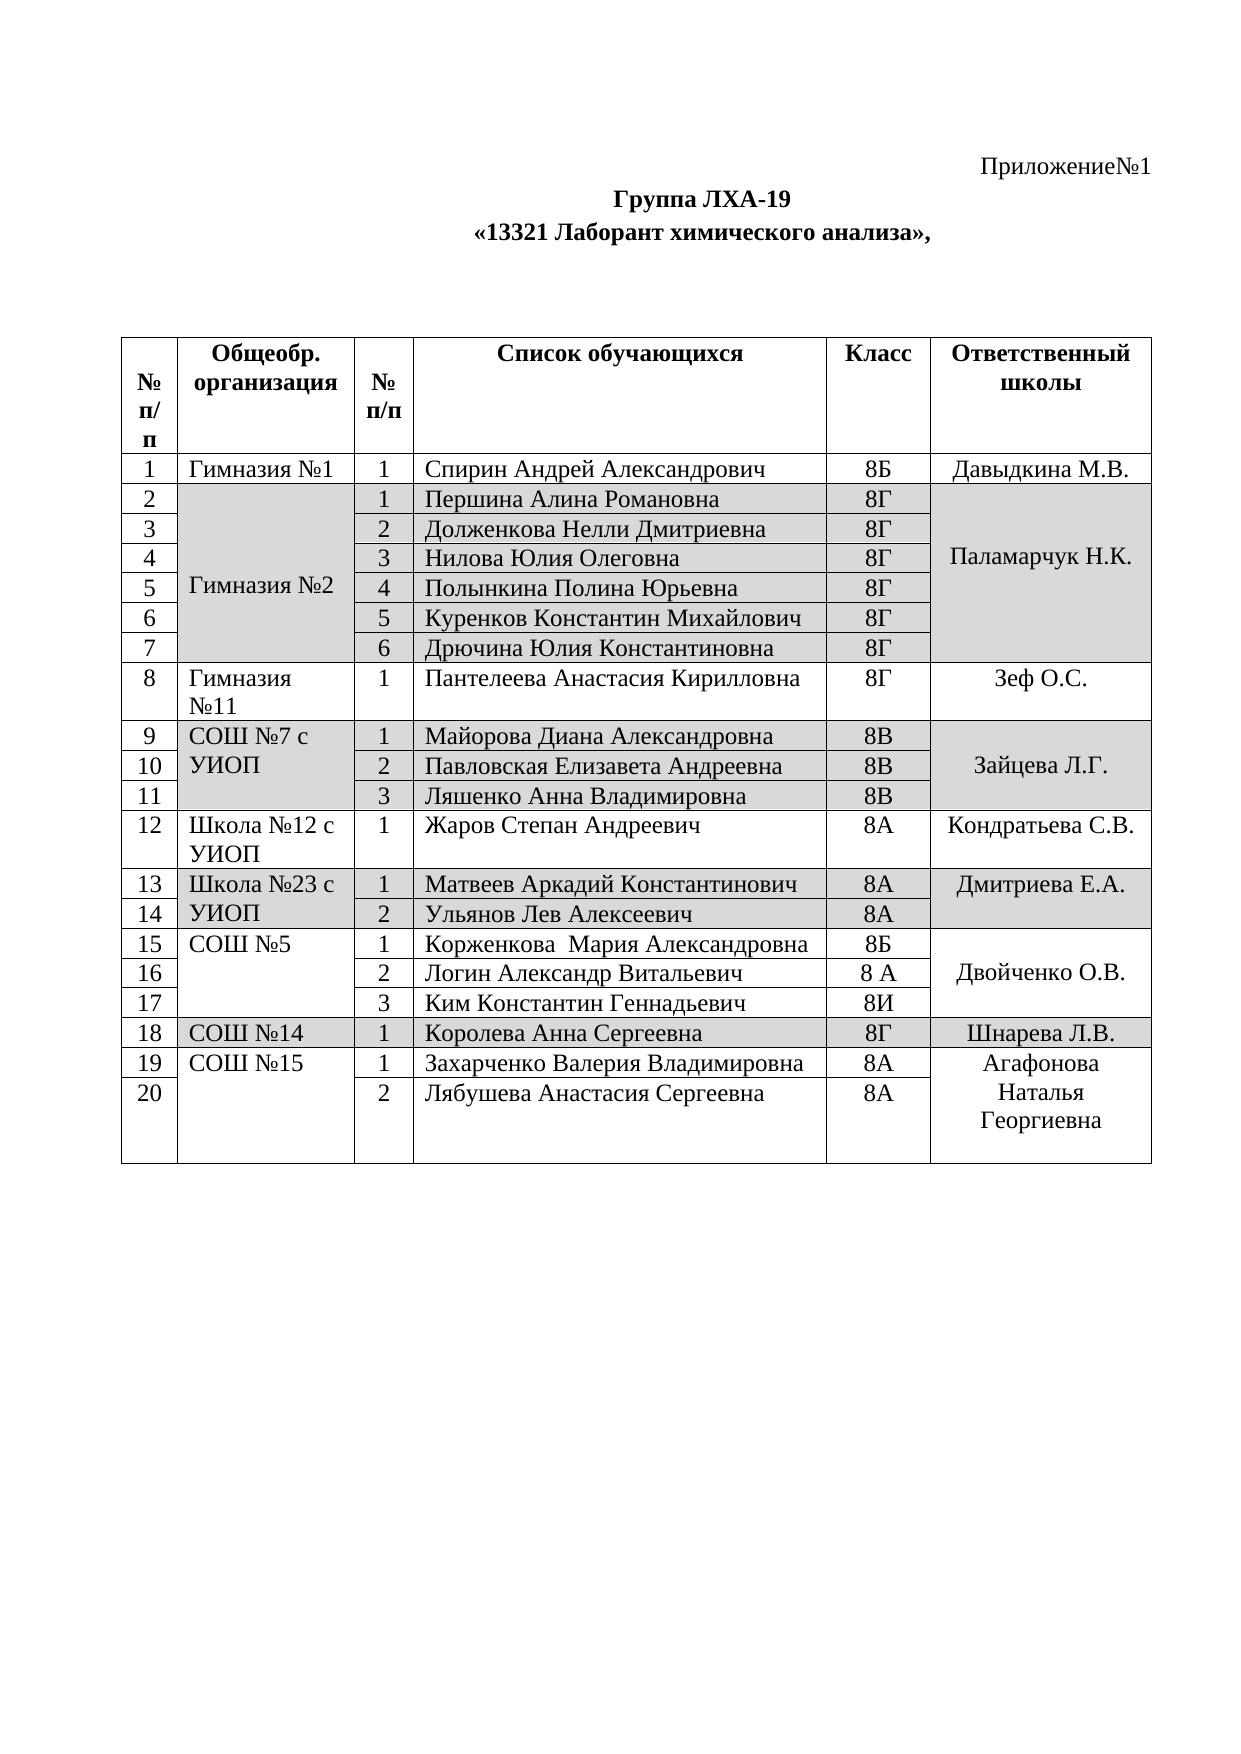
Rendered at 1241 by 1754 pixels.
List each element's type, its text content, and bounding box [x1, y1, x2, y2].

table_cell Двойченко О.В. [931, 929, 1151, 1017]
table_cell Ким Константин Геннадьевич [414, 988, 826, 1017]
table_cell Дрючина Юлия Константиновна [414, 633, 826, 662]
table_cell 2 [122, 484, 177, 513]
table_cell 15 [122, 929, 177, 957]
table_cell Полынкина Полина Юрьевна [414, 573, 826, 602]
table_cell Лябушева Анастасия Сергеевна [414, 1078, 826, 1163]
table_cell 11 [122, 781, 177, 809]
table_cell Ляшенко Анна Владимировна [414, 781, 826, 809]
table_cell 8А [827, 1078, 930, 1163]
table_cell 19 [122, 1048, 177, 1077]
table_cell Долженкова Нелли Дмитриевна [414, 514, 826, 542]
table_cell 1 [355, 811, 413, 868]
table_cell 8Г [827, 544, 930, 572]
table_cell 1 [355, 1018, 413, 1047]
table_cell 3 [355, 544, 413, 572]
table_header № п/п [122, 338, 177, 453]
table_cell Королева Анна Сергеевна [414, 1018, 826, 1047]
table_cell Куренков Константин Михайлович [414, 603, 826, 632]
table_cell 2 [355, 514, 413, 542]
table_header № п/п [355, 338, 413, 453]
table_cell 8А [827, 899, 930, 928]
table_cell 1 [355, 721, 413, 750]
table_cell Жаров Степан Андреевич [414, 811, 826, 868]
table_cell 9 [122, 721, 177, 750]
table_cell Ульянов Лев Алексеевич [414, 899, 826, 928]
table_cell 2 [355, 751, 413, 780]
table_cell 2 [355, 959, 413, 987]
table_cell 8Г [827, 1018, 930, 1047]
table_cell 7 [122, 633, 177, 662]
table_cell 8И [827, 988, 930, 1017]
table_cell Спирин Андрей Александрович [414, 454, 826, 483]
table_cell Першина Алина Романовна [414, 484, 826, 513]
table_cell СОШ №5 [178, 929, 354, 1017]
table_header Список обучающихся [414, 338, 826, 453]
table_cell 6 [122, 603, 177, 632]
table_cell Нилова Юлия Олеговна [414, 544, 826, 572]
table_cell 1 [355, 663, 413, 720]
table_cell 2 [355, 1078, 413, 1163]
list «13321 Лаборант химического анализа», [252, 217, 1152, 246]
table_cell 1 [355, 869, 413, 898]
table_cell Захарченко Валерия Владимировна [414, 1048, 826, 1077]
table_cell 8В [827, 751, 930, 780]
table_cell СОШ №7 с УИОП [178, 721, 354, 809]
table_cell Давыдкина М.В. [931, 454, 1151, 483]
table_cell 14 [122, 899, 177, 928]
table_cell 1 [355, 484, 413, 513]
table_cell Кондратьева С.В. [931, 811, 1151, 868]
table_cell Гимназия №2 [178, 484, 354, 662]
table_cell 8Г [827, 573, 930, 602]
table_cell 8 А [827, 959, 930, 987]
table_cell 8Б [827, 454, 930, 483]
table_cell 18 [122, 1018, 177, 1047]
table_cell Шнарева Л.В. [931, 1018, 1151, 1047]
table_cell СОШ №15 [178, 1048, 354, 1163]
table_cell 1 [355, 929, 413, 957]
table_cell 8Г [827, 663, 930, 720]
table_cell 1 [355, 454, 413, 483]
table_header Класс [827, 338, 930, 453]
table_cell 8Г [827, 633, 930, 662]
table_cell 8 [122, 663, 177, 720]
table_cell Гимназия №11 [178, 663, 354, 720]
table_cell 6 [355, 633, 413, 662]
table_cell Гимназия №1 [178, 454, 354, 483]
table_cell 1 [355, 1048, 413, 1077]
table_cell 20 [122, 1078, 177, 1163]
table_cell 8В [827, 721, 930, 750]
table_cell Матвеев Аркадий Константинович [414, 869, 826, 898]
table_header Общеобр. организация [178, 338, 354, 453]
table_cell 8А [827, 1048, 930, 1077]
list Группа ЛХА-19 [252, 184, 1152, 213]
table_cell Корженкова Мария Александровна [414, 929, 826, 957]
table_cell 1 [122, 454, 177, 483]
table_cell СОШ №14 [178, 1018, 354, 1047]
table_cell 4 [122, 544, 177, 572]
table_cell 3 [355, 988, 413, 1017]
table_cell 17 [122, 988, 177, 1017]
table_cell 3 [355, 781, 413, 809]
table_cell 4 [355, 573, 413, 602]
list Приложение№1 [252, 151, 1152, 180]
table_cell 8А [827, 811, 930, 868]
table_cell 8Г [827, 514, 930, 542]
table_cell 2 [355, 899, 413, 928]
table_cell Логин Александр Витальевич [414, 959, 826, 987]
table_cell 13 [122, 869, 177, 898]
table_cell Пантелеева Анастасия Кирилловна [414, 663, 826, 720]
table_cell 10 [122, 751, 177, 780]
table_cell Майорова Диана Александровна [414, 721, 826, 750]
table_cell Школа №12 с УИОП [178, 811, 354, 868]
table_cell Агафонова Наталья Георгиевна [931, 1048, 1151, 1163]
table_cell Зеф О.С. [931, 663, 1151, 720]
table_cell 5 [122, 573, 177, 602]
table_cell 8Б [827, 929, 930, 957]
table_cell 8В [827, 781, 930, 809]
table_cell Школа №23 с УИОП [178, 869, 354, 928]
table_cell 8Г [827, 603, 930, 632]
table_cell 5 [355, 603, 413, 632]
table_cell 8А [827, 869, 930, 898]
table_cell Дмитриева Е.А. [931, 869, 1151, 928]
table_cell Паламарчук Н.К. [931, 484, 1151, 662]
table_cell Зайцева Л.Г. [931, 721, 1151, 809]
table_header Ответственный школы [931, 338, 1151, 453]
table_cell 3 [122, 514, 177, 542]
table_cell Павловская Елизавета Андреевна [414, 751, 826, 780]
table_cell 12 [122, 811, 177, 868]
table_cell 8Г [827, 484, 930, 513]
table_cell 16 [122, 959, 177, 987]
